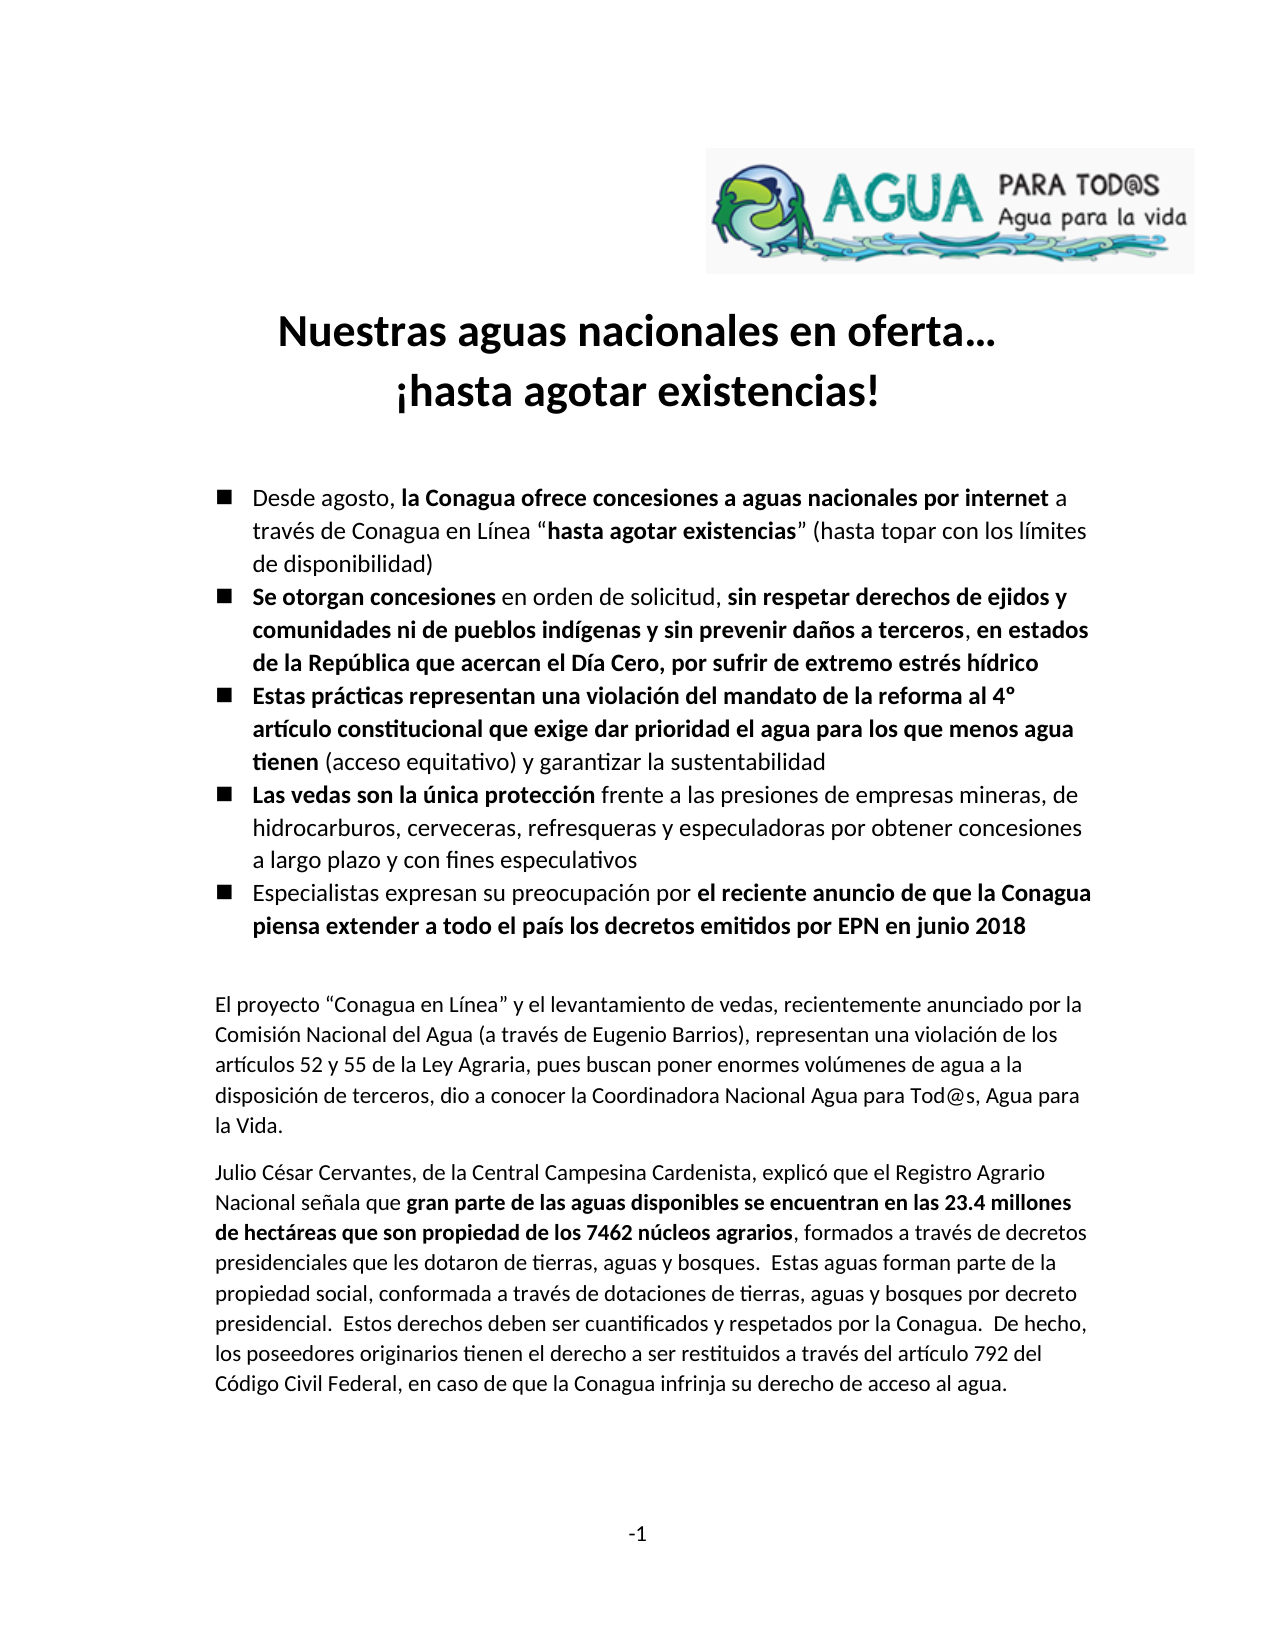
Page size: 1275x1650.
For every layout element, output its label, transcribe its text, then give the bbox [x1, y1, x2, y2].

text Julio César Cervantes, de la Central Campesina Cardenista, explicó que el Registro Agrario Nacional señala que gran parte de las aguas disponibles se encuentran en las 23.4 millones de hectáreas que son propiedad de los 7462 núcleos agrarios, formados a través de decretos presidenciales que les dotaron de tierras, aguas y bosques. Estas aguas forman parte de la propiedad social, conformada a través de dotaciones de tierras, aguas y bosques por decreto presidencial. Estos derechos deben ser cuantificados y respetados por la Conagua. De hecho, los poseedores originarios tienen el derecho a ser restituidos a través del artículo 792 del Código Civil Federal, en caso de que la Conagua infrinja su derecho de acceso al agua. [215, 1158, 1098, 1397]
text ¡hasta agotar existencias! [177, 362, 1098, 418]
text El proyecto “Conagua en Línea” y el levantamiento de vedas, recientemente anunciado por la Comisión Nacional del Agua (a través de Eugenio Barrios), representan una violación de los artículos 52 y 55 de la Ley Agraria, pues buscan poner enormes volúmenes de agua a la disposición de terceros, dio a conocer la Coordinadora Nacional Agua para Tod@s, Agua para la Vida. [215, 990, 1098, 1139]
list Desde agosto, la Conagua ofrece concesiones a aguas nacionales por internet a través de Conagua en Línea “hasta agotar existencias” (hasta topar con los límites de disponibilidad) [215, 482, 1098, 579]
list Las vedas son la única protección frente a las presiones de empresas mineras, de hidrocarburos, cerveceras, refresqueras y especuladoras por obtener concesiones a largo plazo y con fines especulativos [215, 779, 1098, 875]
list Estas prácticas representan una violación del mandato de la reforma al 4º artículo constitucional que exige dar prioridad el agua para los que menos agua tienen (acceso equitativo) y garantizar la sustentabilidad [215, 680, 1098, 776]
list Se otorgan concesiones en orden de solicitud, sin respetar derechos de ejidos y comunidades ni de pueblos indígenas y sin prevenir daños a terceros, en estados de la República que acercan el Día Cero, por sufrir de extremo estrés hídrico [215, 581, 1098, 678]
picture [704, 148, 1194, 272]
list Especialistas expresan su preocupación por el reciente anuncio de que la Conagua piensa extender a todo el país los decretos emitidos por EPN en junio 2018 [215, 877, 1098, 941]
text Nuestras aguas nacionales en oferta… [177, 302, 1098, 357]
